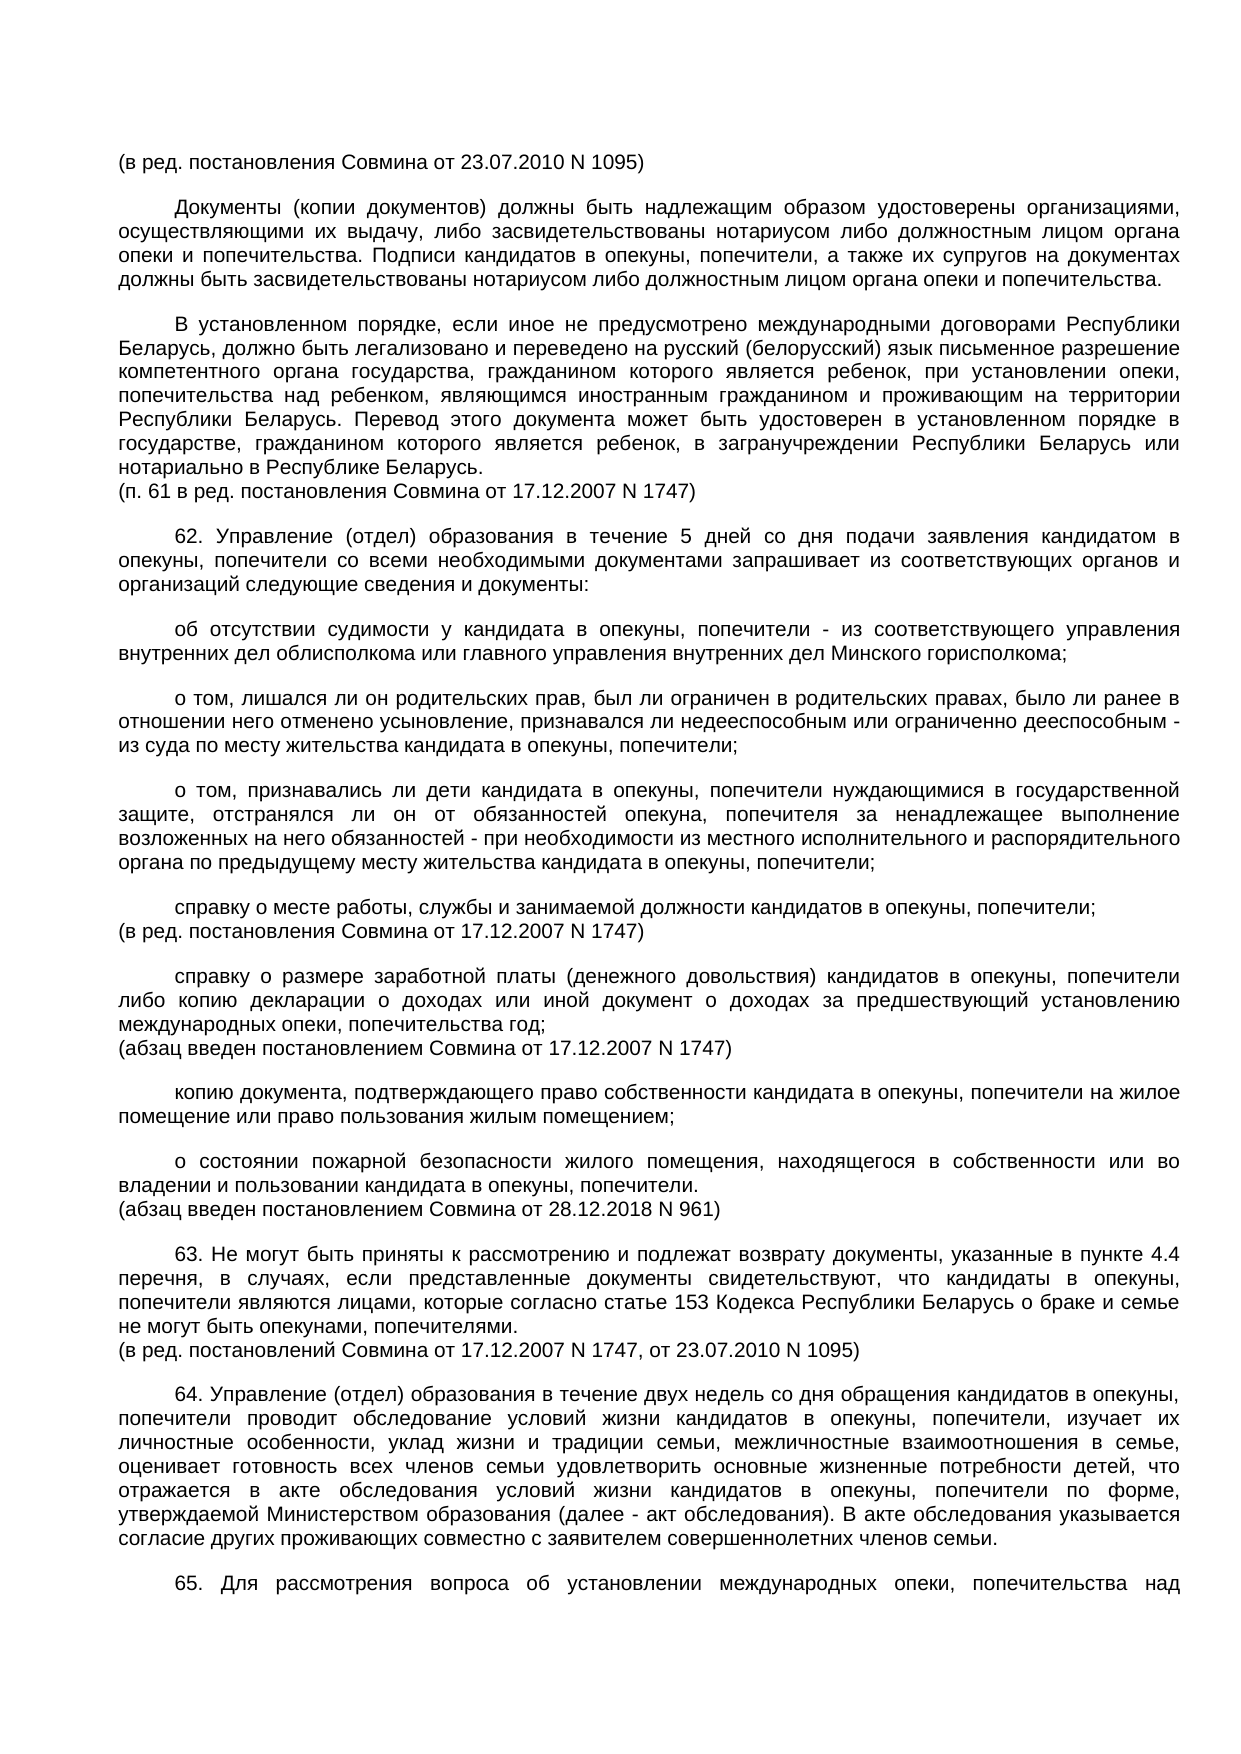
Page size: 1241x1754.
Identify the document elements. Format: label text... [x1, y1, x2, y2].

text Документы (копии документов) должны быть надлежащим образом удостоверены организациями, осуществляющими их выдачу, либо засвидетельствованы нотариусом либо должностным лицом органа опеки и попечительства. Подписи кандидатов в опекуны, попечители, а также их супругов на документах должны быть засвидетельствованы нотариусом либо должностным лицом органа опеки и попечительства. [118, 195, 1181, 291]
text о том, признавались ли дети кандидата в опекуны, попечители нуждающимися в государственной защите, отстранялся ли он от обязанностей опекуна, попечителя за ненадлежащее выполнение возложенных на него обязанностей - при необходимости из местного исполнительного и распорядительного органа по предыдущему месту жительства кандидата в опекуны, попечители; [118, 778, 1181, 874]
text (в ред. постановления Совмина от 17.12.2007 N 1747) [118, 919, 1181, 943]
text (абзац введен постановлением Совмина от 28.12.2018 N 961) [118, 1197, 1181, 1221]
text о том, лишался ли он родительских прав, был ли ограничен в родительских правах, было ли ранее в отношении него отменено усыновление, признавался ли недееспособным или ограниченно дееспособным - из суда по месту жительства кандидата в опекуны, попечители; [118, 685, 1181, 757]
text 64. Управление (отдел) образования в течение двух недель со дня обращения кандидатов в опекуны, попечители проводит обследование условий жизни кандидатов в опекуны, попечители, изучает их личностные особенности, уклад жизни и традиции семьи, межличностные взаимоотношения в семье, оценивает готовность всех членов семьи удовлетворить основные жизненные потребности детей, что отражается в акте обследования условий жизни кандидатов в опекуны, попечители по форме, утверждаемой Министерством образования (далее - акт обследования). В акте обследования указывается согласие других проживающих совместно с заявителем совершеннолетних членов семьи. [118, 1382, 1181, 1550]
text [118, 1571, 1181, 1595]
text (в ред. постановления Совмина от 23.07.2010 N 1095) [118, 150, 1181, 174]
text (в ред. постановлений Совмина от 17.12.2007 N 1747, от 23.07.2010 N 1095) [118, 1337, 1181, 1361]
text (п. 61 в ред. постановления Совмина от 17.12.2007 N 1747) [118, 479, 1181, 503]
text справку о размере заработной платы (денежного довольствия) кандидатов в опекуны, попечители либо копию декларации о доходах или иной документ о доходах за предшествующий установлению международных опеки, попечительства год; [118, 963, 1181, 1035]
text В установленном порядке, если иное не предусмотрено международными договорами Республики Беларусь, должно быть легализовано и переведено на русский (белорусский) язык письменное разрешение компетентного органа государства, гражданином которого является ребенок, при установлении опеки, попечительства над ребенком, являющимся иностранным гражданином и проживающим на территории Республики Беларусь. Перевод этого документа может быть удостоверен в установленном порядке в государстве, гражданином которого является ребенок, в загранучреждении Республики Беларусь или нотариально в Республике Беларусь. [118, 311, 1181, 479]
text (абзац введен постановлением Совмина от 17.12.2007 N 1747) [118, 1035, 1181, 1059]
text копию документа, подтверждающего право собственности кандидата в опекуны, попечители на жилое помещение или право пользования жилым помещением; [118, 1080, 1181, 1128]
text об отсутствии судимости у кандидата в опекуны, попечители - из соответствующего управления внутренних дел облисполкома или главного управления внутренних дел Минского горисполкома; [118, 617, 1181, 664]
text 62. Управление (отдел) образования в течение 5 дней со дня подачи заявления кандидатом в опекуны, попечители со всеми необходимыми документами запрашивает из соответствующих органов и организаций следующие сведения и документы: [118, 524, 1181, 596]
text 63. Не могут быть приняты к рассмотрению и подлежат возврату документы, указанные в пункте 4.4 перечня, в случаях, если представленные документы свидетельствуют, что кандидаты в опекуны, попечители являются лицами, которые согласно статье 153 Кодекса Республики Беларусь о браке и семье не могут быть опекунами, попечителями. [118, 1242, 1181, 1337]
text справку о месте работы, службы и занимаемой должности кандидатов в опекуны, попечители; [118, 895, 1181, 919]
text о состоянии пожарной безопасности жилого помещения, находящегося в собственности или во владении и пользовании кандидата в опекуны, попечители. [118, 1149, 1181, 1197]
